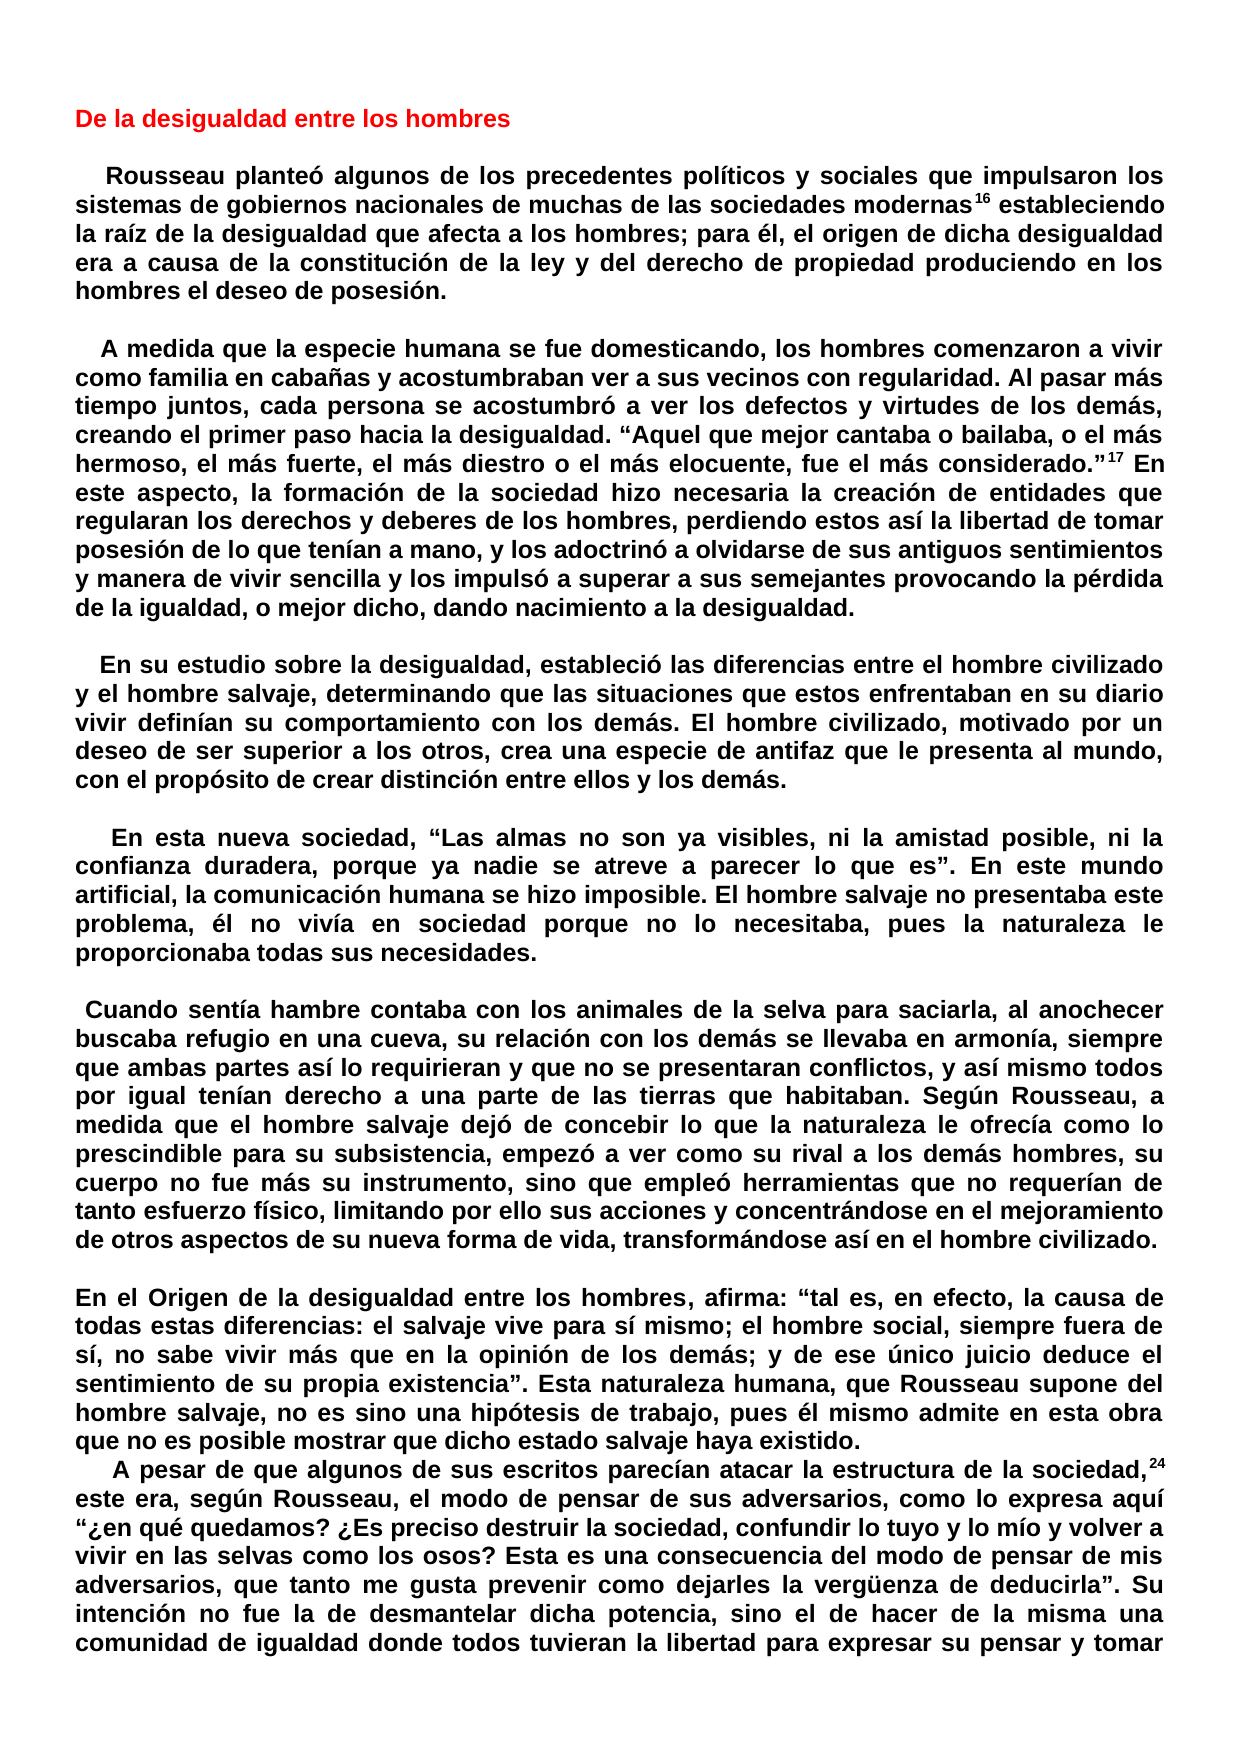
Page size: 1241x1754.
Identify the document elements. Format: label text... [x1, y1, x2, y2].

text Cuando sentía hambre contaba con los animales de la selva para saciarla, al anochecer buscaba refugio en una cueva, su relación con los demás se llevaba en armonía, siempre que ambas partes así lo requirieran y que no se presentaran conflictos, y así mismo todos por igual tenían derecho a una parte de las tierras que habitaban. Según Rousseau, a medida que el hombre salvaje dejó de concebir lo que la naturaleza le ofrecía como lo prescindible para su subsistencia, empezó a ver como su rival a los demás hombres, su cuerpo no fue más su instrumento, sino que empleó herramientas que no requerían de tanto esfuerzo físico, limitando por ello sus acciones y concentrándose en el mejoramiento de otros aspectos de su nueva forma de vida, transformándose así en el hombre civilizado. [75, 995, 1165, 1254]
text En su estudio sobre la desigualdad, estableció las diferencias entre el hombre civilizado y el hombre salvaje, determinando que las situaciones que estos enfrentaban en su diario vivir definían su comportamiento con los demás. El hombre civilizado, motivado por un deseo de ser superior a los otros, crea una especie de antifaz que le presenta al mundo, con el propósito de crear distinción entre ellos y los demás. [75, 650, 1165, 794]
text A medida que la especie humana se fue domesticando, los hombres comenzaron a vivir como familia en cabañas y acostumbraban ver a sus vecinos con regularidad. Al pasar más tiempo juntos, cada persona se acostumbró a ver los defectos y virtudes de los demás, creando el primer paso hacia la desigualdad. “Aquel que mejor cantaba o bailaba, o el más hermoso, el más fuerte, el más diestro o el más elocuente, fue el más considerado.”17 En este aspecto, la formación de la sociedad hizo necesaria la creación de entidades que regularan los derechos y deberes de los hombres, perdiendo estos así la libertad de tomar posesión de lo que tenían a mano, y los adoctrinó a olvidarse de sus antiguos sentimientos y manera de vivir sencilla y los impulsó a superar a sus semejantes provocando la pérdida de la igualdad, o mejor dicho, dando nacimiento a la desigualdad. [75, 334, 1165, 621]
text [75, 1455, 1165, 1656]
subtitle De la desigualdad entre los hombres [75, 104, 1165, 132]
text Rousseau planteó algunos de los precedentes políticos y sociales que impulsaron los sistemas de gobiernos nacionales de muchas de las sociedades modernas16 estableciendo la raíz de la desigualdad que afecta a los hombres; para él, el origen de dicha desigualdad era a causa de la constitución de la ley y del derecho de propiedad produciendo en los hombres el deseo de posesión. [75, 161, 1165, 305]
text En el Origen de la desigualdad entre los hombres, afirma: “tal es, en efecto, la causa de todas estas diferencias: el salvaje vive para sí mismo; el hombre social, siempre fuera de sí, no sabe vivir más que en la opinión de los demás; y de ese único juicio deduce el sentimiento de su propia existencia”. Esta naturaleza humana, que Rousseau supone del hombre salvaje, no es sino una hipótesis de trabajo, pues él mismo admite en esta obra que no es posible mostrar que dicho estado salvaje haya existido. [75, 1282, 1165, 1455]
text En esta nueva sociedad, “Las almas no son ya visibles, ni la amistad posible, ni la confianza duradera, porque ya nadie se atreve a parecer lo que es”. En este mundo artificial, la comunicación humana se hizo imposible. El hombre salvaje no presentaba este problema, él no vivía en sociedad porque no lo necesitaba, pues la naturaleza le proporcionaba todas sus necesidades. [75, 822, 1165, 966]
